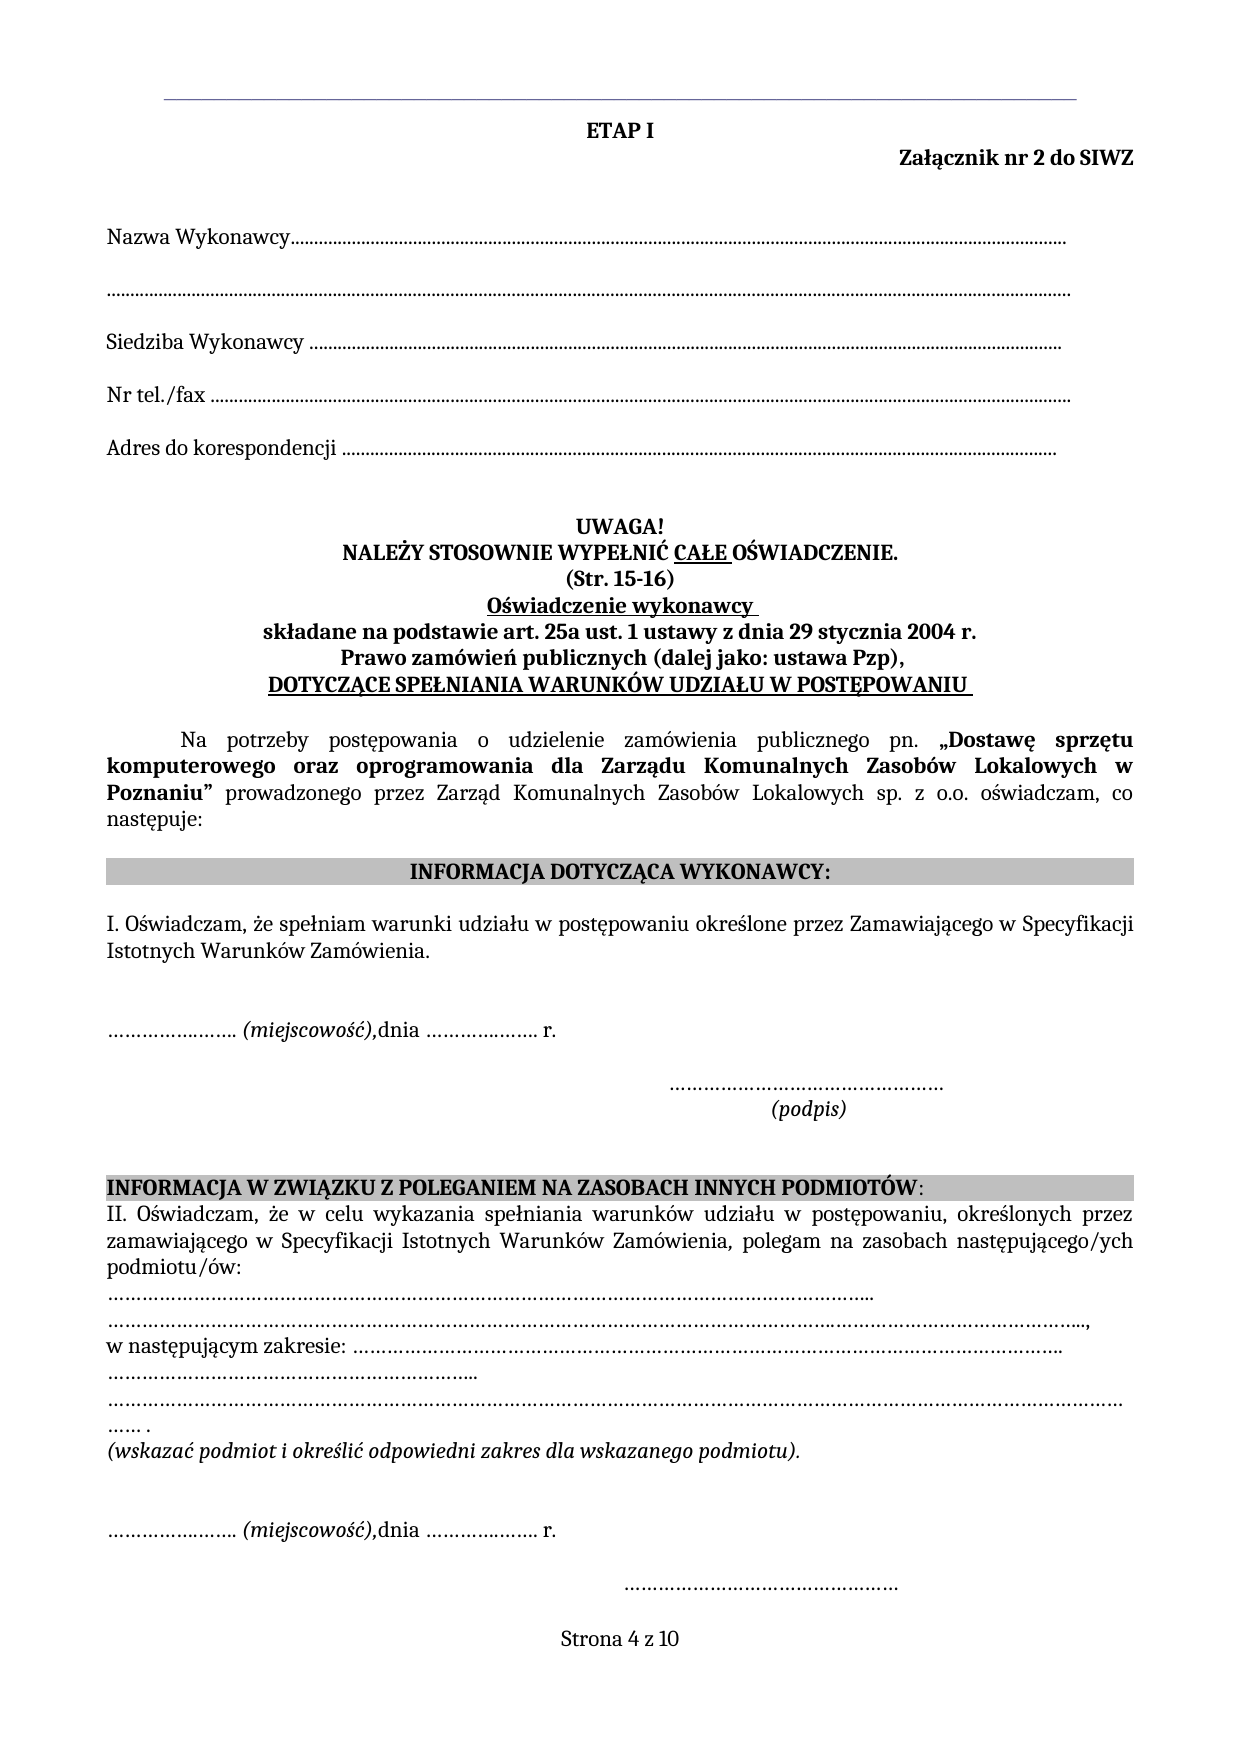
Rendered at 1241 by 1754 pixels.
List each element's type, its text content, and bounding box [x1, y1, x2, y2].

text (podpis) [696, 1096, 1134, 1122]
text INFORMACJA W ZWIĄZKU Z POLEGANIEM NA ZASOBACH INNYCH PODMIOTÓW: [106, 1175, 1134, 1201]
text Załącznik nr 2 do SIWZ [106, 144, 1134, 171]
text NALEŻY STOSOWNIE WYPEŁNIĆ CAŁE OŚWIADCZENIE. [106, 540, 1134, 566]
text ………………………………………… [106, 1570, 1134, 1596]
text (wskazać podmiot i określić odpowiedni zakres dla wskazanego podmiotu). [106, 1438, 1134, 1464]
text ………………………………………………………..………………………………………………………………………………………………………………………………………………………………… . [106, 1359, 1134, 1438]
text …………….……. (miejscowość),dnia ………….……. r. [106, 1017, 1134, 1043]
text Na potrzeby postępowania o udzielenie zamówienia publicznego pn. „Dostawę sprzętu komputerowego oraz oprogramowania dla Zarządu Komunalnych Zasobów Lokalowych w Poznaniu” prowadzonego przez Zarząd Komunalnych Zasobów Lokalowych sp. z o.o. oświadczam, co następuje: [106, 727, 1134, 832]
text ……………………………………………………………………………………………………………………..……………………………………………………………………………………………………………….…………………………………….., [106, 1280, 1134, 1333]
text …………….……. (miejscowość),dnia ………….……. r. [106, 1517, 1134, 1544]
text ETAP I [106, 118, 1134, 144]
text Nazwa Wykonawcy..................................................................................................................................................................... [106, 223, 1134, 250]
text Oświadczenie wykonawcy [106, 592, 1134, 619]
text Siedziba Wykonawcy ................................................................................................................................................................ [106, 329, 1134, 355]
text Nr tel./fax ....................................................................................................................................................................................... [106, 382, 1134, 408]
text DOTYCZĄCE SPEŁNIANIA WARUNKÓW UDZIAŁU W POSTĘPOWANIU [106, 672, 1134, 727]
text II. Oświadczam, że w celu wykazania spełniania warunków udziału w postępowaniu, określonych przez zamawiającego w Specyfikacji Istotnych Warunków Zamówienia, polegam na zasobach następującego/ych podmiotu/ów: [106, 1201, 1134, 1280]
text I. Oświadczam, że spełniam warunki udziału w postępowaniu określone przez Zamawiającego w Specyfikacji Istotnych Warunków Zamówienia. [106, 911, 1134, 964]
text ............................................................................................................................................................................................................. [106, 276, 1134, 303]
text w następującym zakresie: ……………………………………………………………………………………………………………. [106, 1333, 1134, 1359]
text UWAGA! [106, 513, 1134, 540]
text ………………………………………… [106, 1069, 1134, 1096]
text INFORMACJA DOTYCZĄCA WYKONAWCY: [106, 858, 1134, 885]
text składane na podstawie art. 25a ust. 1 ustawy z dnia 29 stycznia 2004 r. [106, 619, 1134, 645]
text Prawo zamówień publicznych (dalej jako: ustawa Pzp), [106, 645, 1134, 672]
text (Str. 15-16) [106, 566, 1134, 592]
text Adres do korespondencji ........................................................................................................................................................ [106, 434, 1134, 461]
